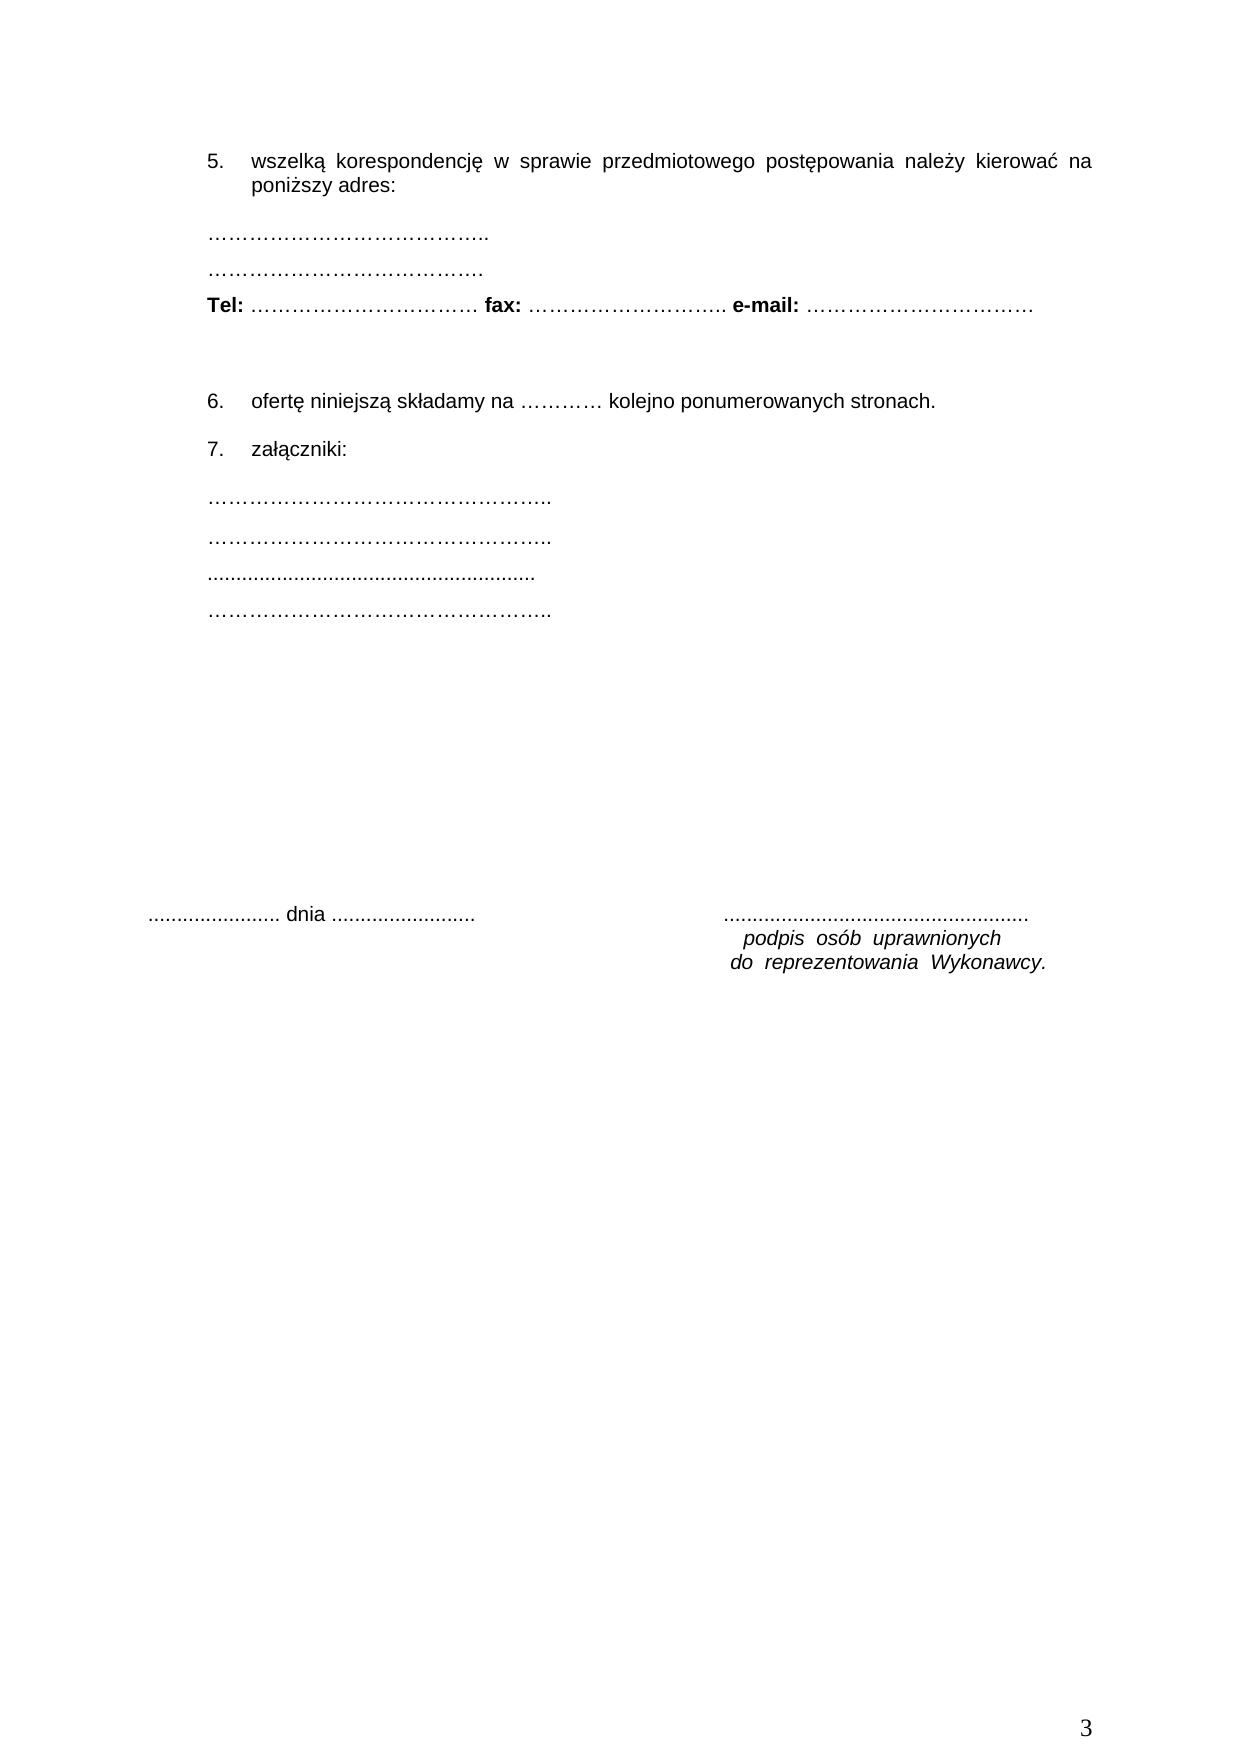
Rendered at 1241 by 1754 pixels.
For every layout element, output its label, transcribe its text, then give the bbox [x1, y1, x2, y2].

list ………………………………………….. [207, 485, 1092, 509]
text do reprezentowania Wykonawcy. [148, 950, 1092, 974]
text ......................................................... [207, 561, 1092, 585]
list ofertę niniejszą składamy na ………… kolejno ponumerowanych stronach. [207, 389, 1092, 413]
text …………………………………. [207, 257, 1092, 281]
text podpis osób uprawnionych [148, 926, 1092, 950]
text Tel: …………………………… fax: ……………………….. e-mail: …………………………… [207, 293, 1092, 317]
text ………………………………………….. [207, 525, 1092, 549]
list załączniki: [207, 437, 1092, 461]
list wszelką korespondencję w sprawie przedmiotowego postępowania należy kierować na poniższy adres: [207, 149, 1092, 197]
text ………………………………………….. [207, 598, 1092, 622]
text ....................... dnia ......................... ..................................................... [148, 902, 1092, 926]
text ………………………………….. [207, 221, 1092, 245]
